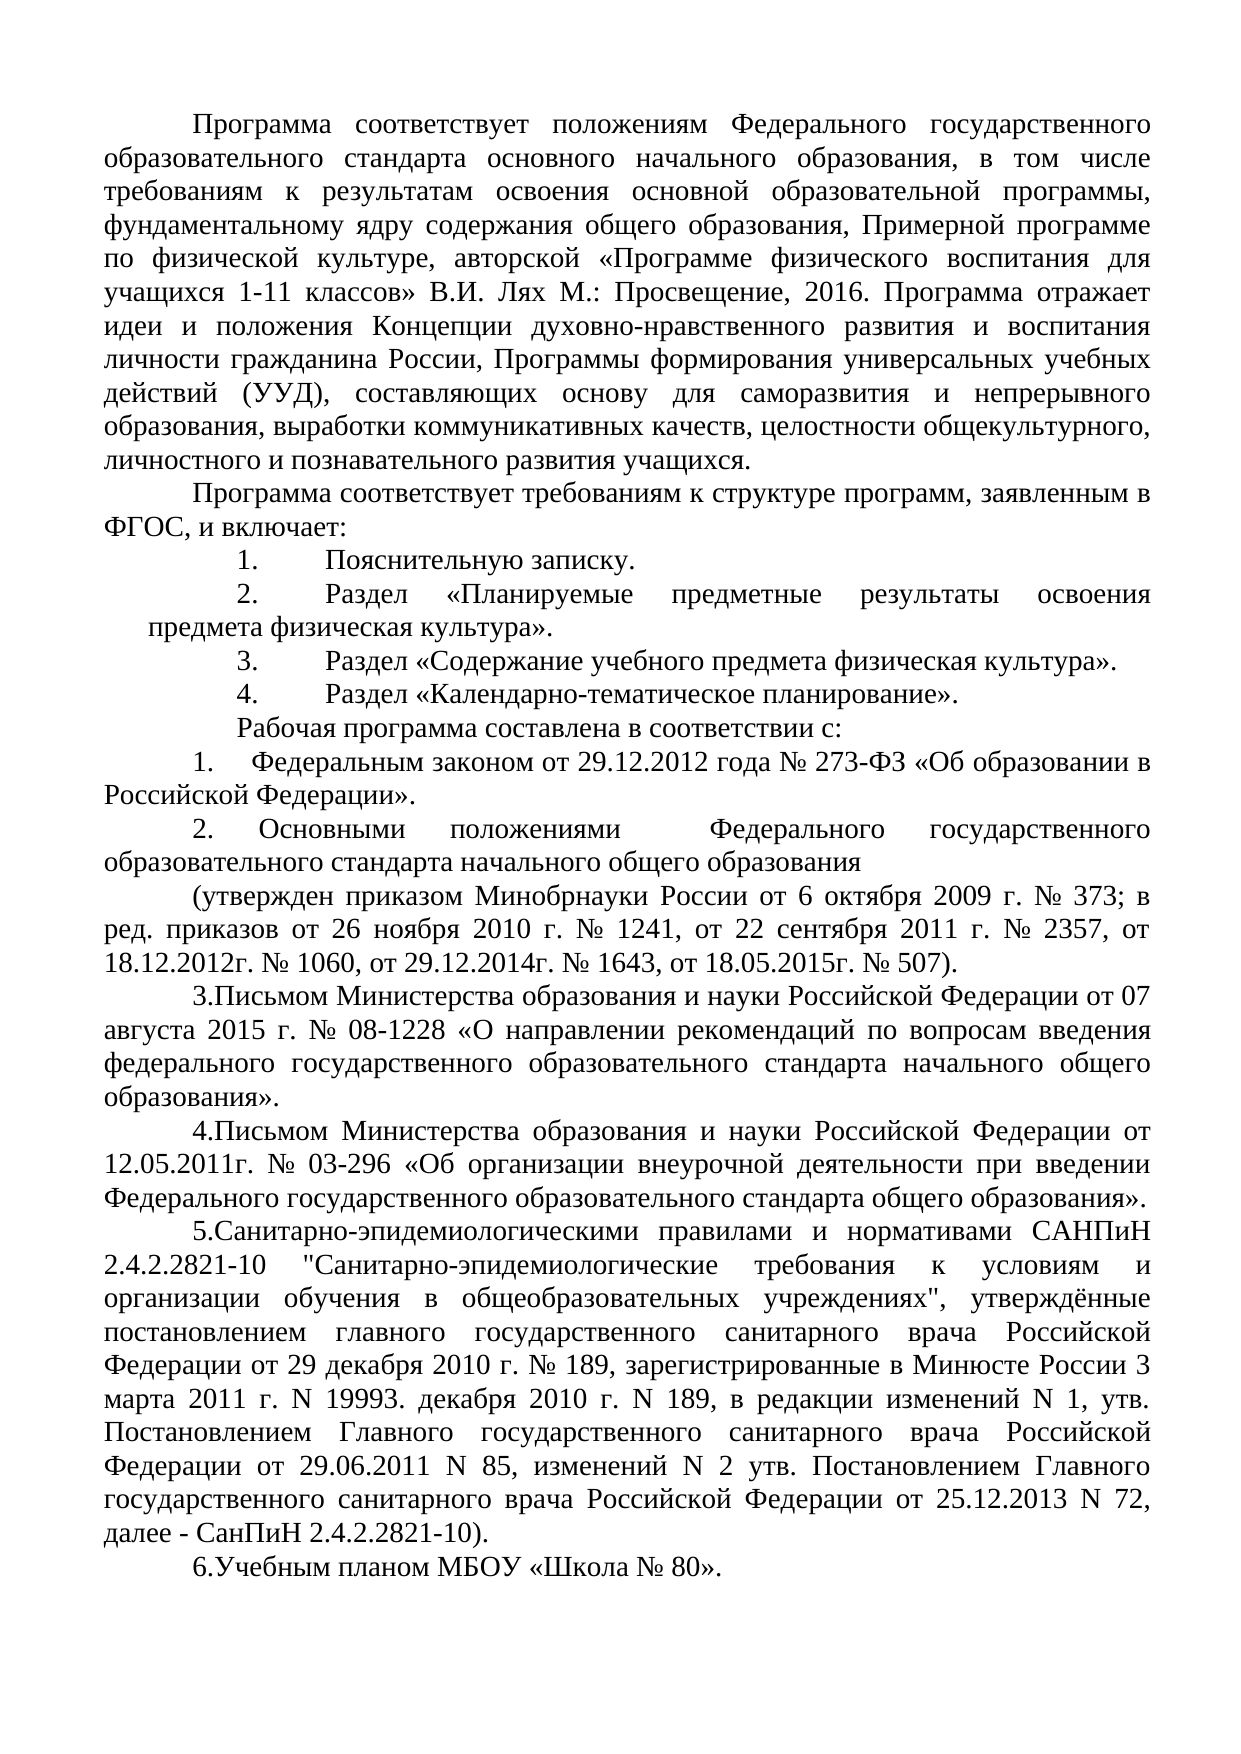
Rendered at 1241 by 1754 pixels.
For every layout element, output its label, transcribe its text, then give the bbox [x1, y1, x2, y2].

list Раздел «Планируемые предметные результаты освоения предмета физическая культура». [148, 576, 1152, 643]
list Пояснительную записку. [148, 542, 1152, 576]
text Рабочая программа составлена в соответствии с: [148, 710, 1152, 744]
text 2. Основными положениями Федерального государственного образовательного стандарта начального общего образования [103, 811, 1152, 878]
text 6.Учебным планом МБОУ «Школа № 80». [103, 1549, 1152, 1582]
text 5.Санитарно-эпидемиологическими правилами и нормативами САНПиН 2.4.2.2821-10 "Санитарно-эпидемиологические требования к условиям и организации обучения в общеобразовательных учреждениях", утверждённые постановлением главного государственного санитарного врача Российской Федерации от 29 декабря 2010 г. № 189, зарегистрированные в Минюсте России 3 марта 2011 г. N 19993. декабря 2010 г. N 189, в редакции изменений N 1, утв. Постановлением Главного государственного санитарного врача Российской Федерации от 29.06.2011 N 85, изменений N 2 утв. Постановлением Главного государственного санитарного врача Российской Федерации от 25.12.2013 N 72, далее - СанПиН 2.4.2.2821-10). [103, 1213, 1152, 1549]
text Программа соответствует требованиям к структуре программ, заявленным в ФГОС, и включает: [103, 475, 1152, 542]
text Программа соответствует положениям Федерального государственного образовательного стандарта основного начального образования, в том числе требованиям к результатам освоения основной образовательной программы, фундаментальному ядру содержания общего образования, Примерной программе по физической культуре, авторской «Программе физического воспитания для учащихся 1-11 классов» В.И. Лях М.: Просвещение, 2016. Программа отражает идеи и положения Концепции духовно-нравственного развития и воспитания личности гражданина России, Программы формирования универсальных учебных действий (УУД), составляющих основу для саморазвития и непрерывного образования, выработки коммуникативных качеств, целостности общекультурного, личностного и познавательного развития учащихся. [103, 106, 1152, 475]
text (утвержден приказом Минобрнауки России от 6 октября 2009 г. № 373; в ред. приказов от 26 ноября 2010 г. № 1241, от 22 сентября 2011 г. № 2357, от 18.12.2012г. № 1060, от 29.12.2014г. № 1643, от 18.05.2015г. № 507). [103, 878, 1152, 978]
list Раздел «Содержание учебного предмета физическая культура». [148, 643, 1152, 677]
text 3.Письмом Министерства образования и науки Российской Федерации от 07 августа 2015 г. № 08-1228 «О направлении рекомендаций по вопросам введения федерального государственного образовательного стандарта начального общего образования». [103, 978, 1152, 1113]
list Федеральным законом от 29.12.2012 года № 273-ФЗ «Об образовании в Российской Федерации». [103, 744, 1152, 811]
list Раздел «Календарно-тематическое планирование». [148, 677, 1152, 710]
text 4.Письмом Министерства образования и науки Российской Федерации от 12.05.2011г. № 03-296 «Об организации внеурочной деятельности при введении Федерального государственного образовательного стандарта общего образования». [103, 1113, 1152, 1213]
